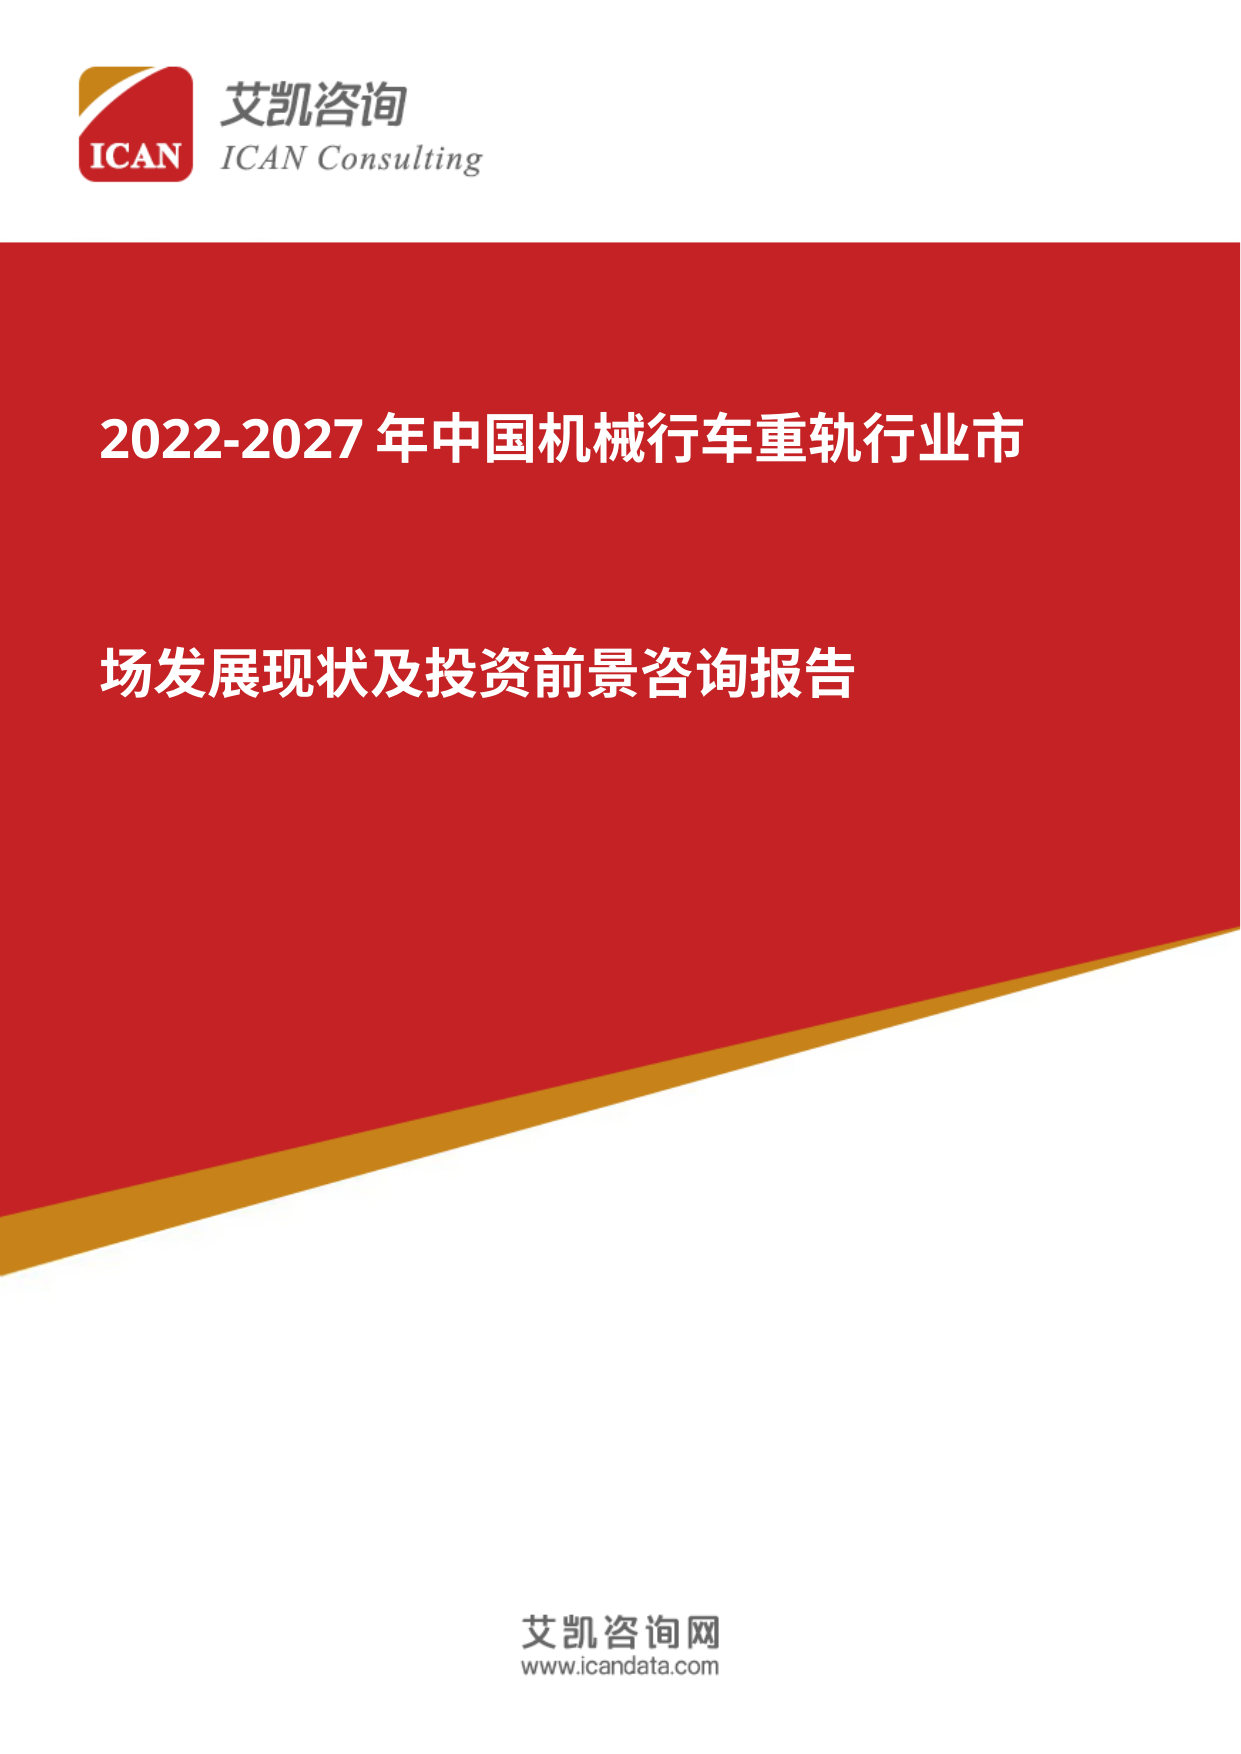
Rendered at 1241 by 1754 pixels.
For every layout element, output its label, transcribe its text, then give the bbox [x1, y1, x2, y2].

subtitle 2022-2027年中国机械行车重轨行业市场发展现状及投资前景咨询报告 [99, 386, 1053, 718]
picture [0, 5, 1241, 1754]
